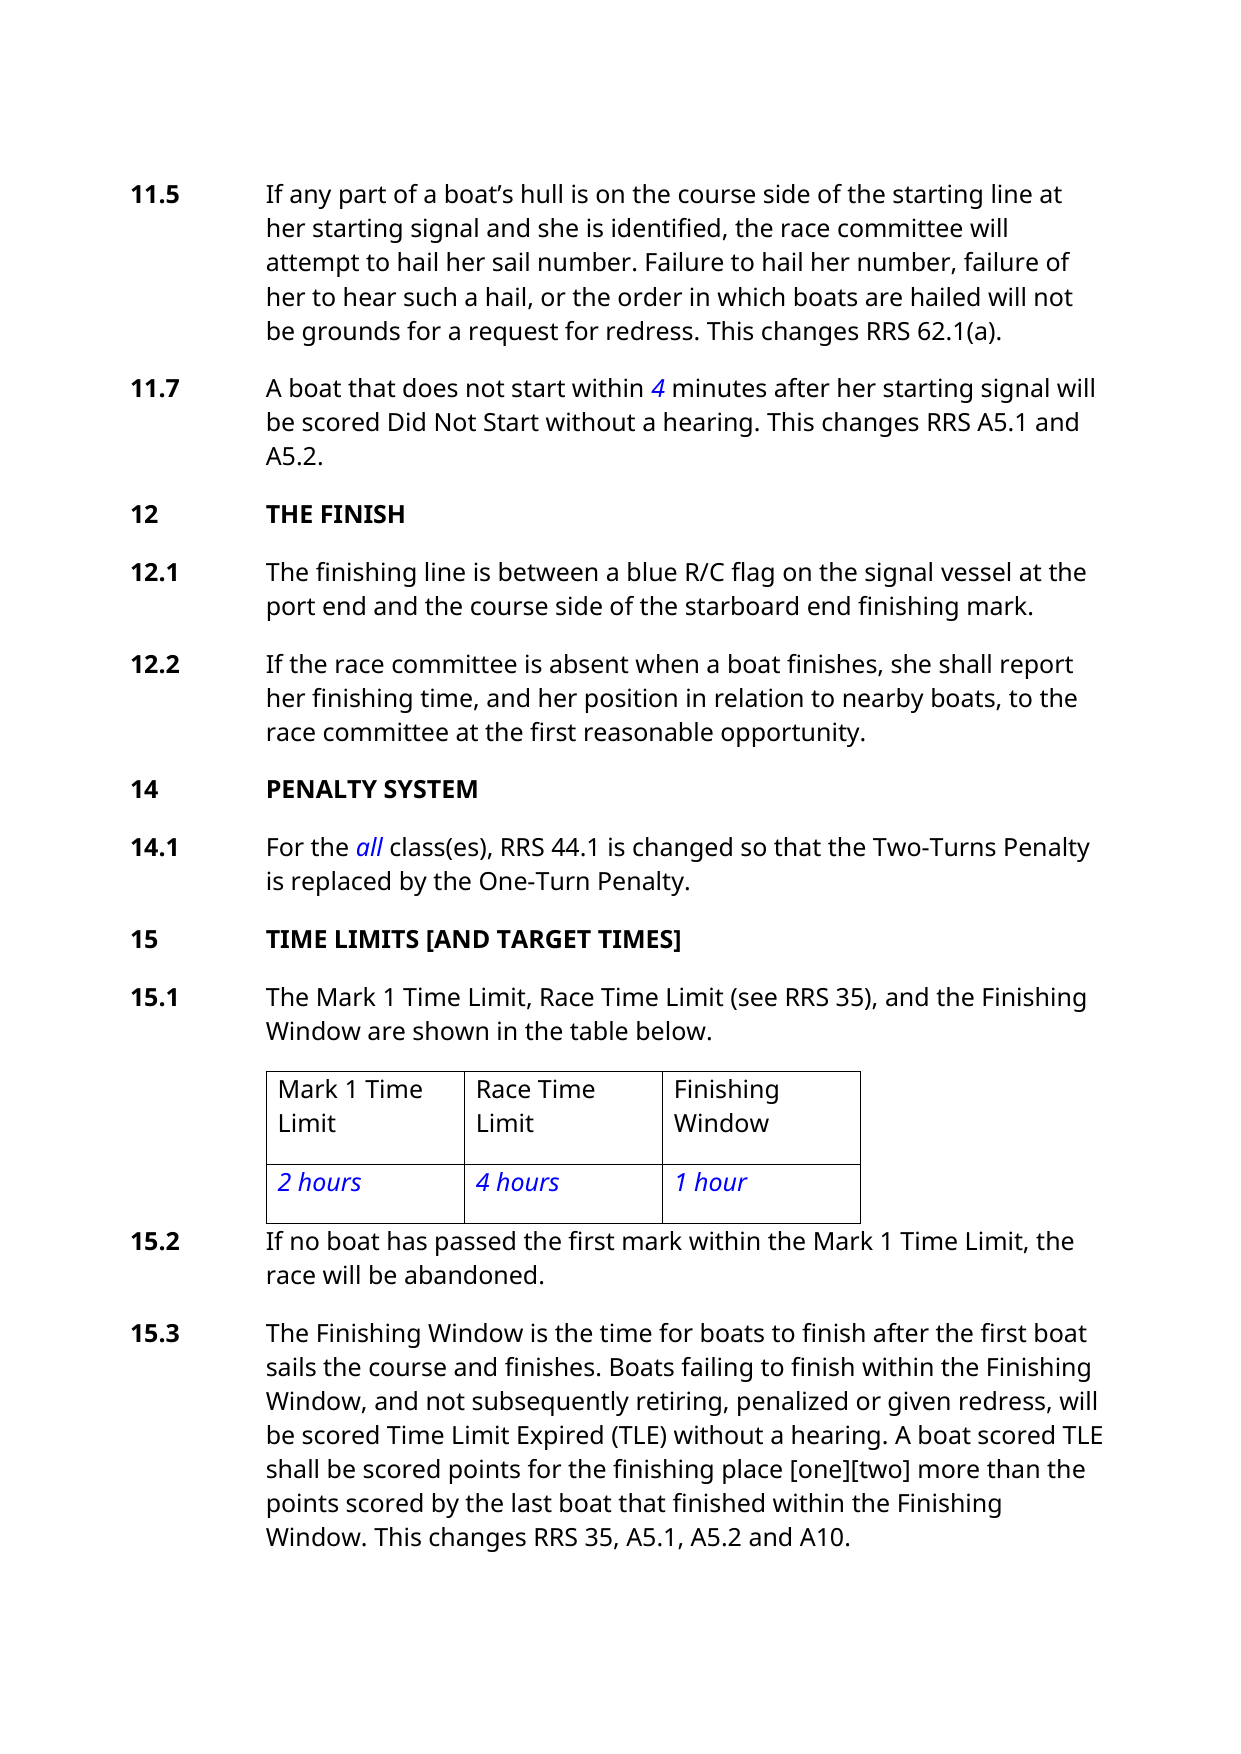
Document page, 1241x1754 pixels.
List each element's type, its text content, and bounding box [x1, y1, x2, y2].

table_cell A boat that does not start within 4 minutes after her starting signal will be scored Did Not Start without a hearing. This changes RRS A5.1 and A5.2. [254, 371, 1118, 497]
table_cell TIME LIMITS [AND TARGET TIMES] [254, 922, 1118, 979]
table_cell 12.2 [119, 646, 254, 772]
table_cell 15 [119, 922, 254, 979]
table_cell THE FINISH [254, 497, 1118, 554]
table_cell 15.1 [119, 979, 254, 1224]
table_cell If no boat has passed the first mark within the Mark 1 Time Limit, the race will be abandoned. [254, 1224, 1118, 1316]
table_cell PENALTY SYSTEM [254, 772, 1118, 830]
table_cell 15.2 [119, 1224, 254, 1316]
table_cell The Finishing Window is the time for boats to finish after the first boat sails the course and finishes. Boats failing to finish within the Finishing Window, and not subsequently retiring, penalized or given redress, will be scored Time Limit Expired (TLE) without a hearing. A boat scored TLE shall be scored points for the finishing place [one][two] more than the points scored by the last boat that finished within the Finishing Window. This changes RRS 35, A5.1, A5.2 and A10. [254, 1316, 1118, 1578]
table_cell 11.5 [119, 177, 254, 371]
table_cell For the all class(es), RRS 44.1 is changed so that the Two-Turns Penalty is replaced by the One-Turn Penalty. [254, 830, 1118, 922]
table_cell The finishing line is between a blue R/C flag on the signal vessel at the port end and the course side of the starboard end finishing mark. [254, 555, 1118, 646]
table_cell 14 [119, 772, 254, 830]
table_cell If any part of a boat’s hull is on the course side of the starting line at her starting signal and she is identified, the race committee will attempt to hail her sail number. Failure to hail her number, failure of her to hear such a hail, or the order in which boats are hailed will not be grounds for a request for redress. This changes RRS 62.1(a). [254, 177, 1118, 371]
table_cell The Mark 1 Time Limit, Race Time Limit (see RRS 35), and the Finishing Window are shown in the table below. [254, 979, 1118, 1224]
table_cell 11.7 [119, 371, 254, 497]
table_cell 15.3 [119, 1316, 254, 1578]
table_cell 12 [119, 497, 254, 554]
table_cell 14.1 [119, 830, 254, 922]
table_cell 12.1 [119, 555, 254, 646]
table_cell If the race committee is absent when a boat finishes, she shall report her finishing time, and her position in relation to nearby boats, to the race committee at the first reasonable opportunity. [254, 646, 1118, 772]
